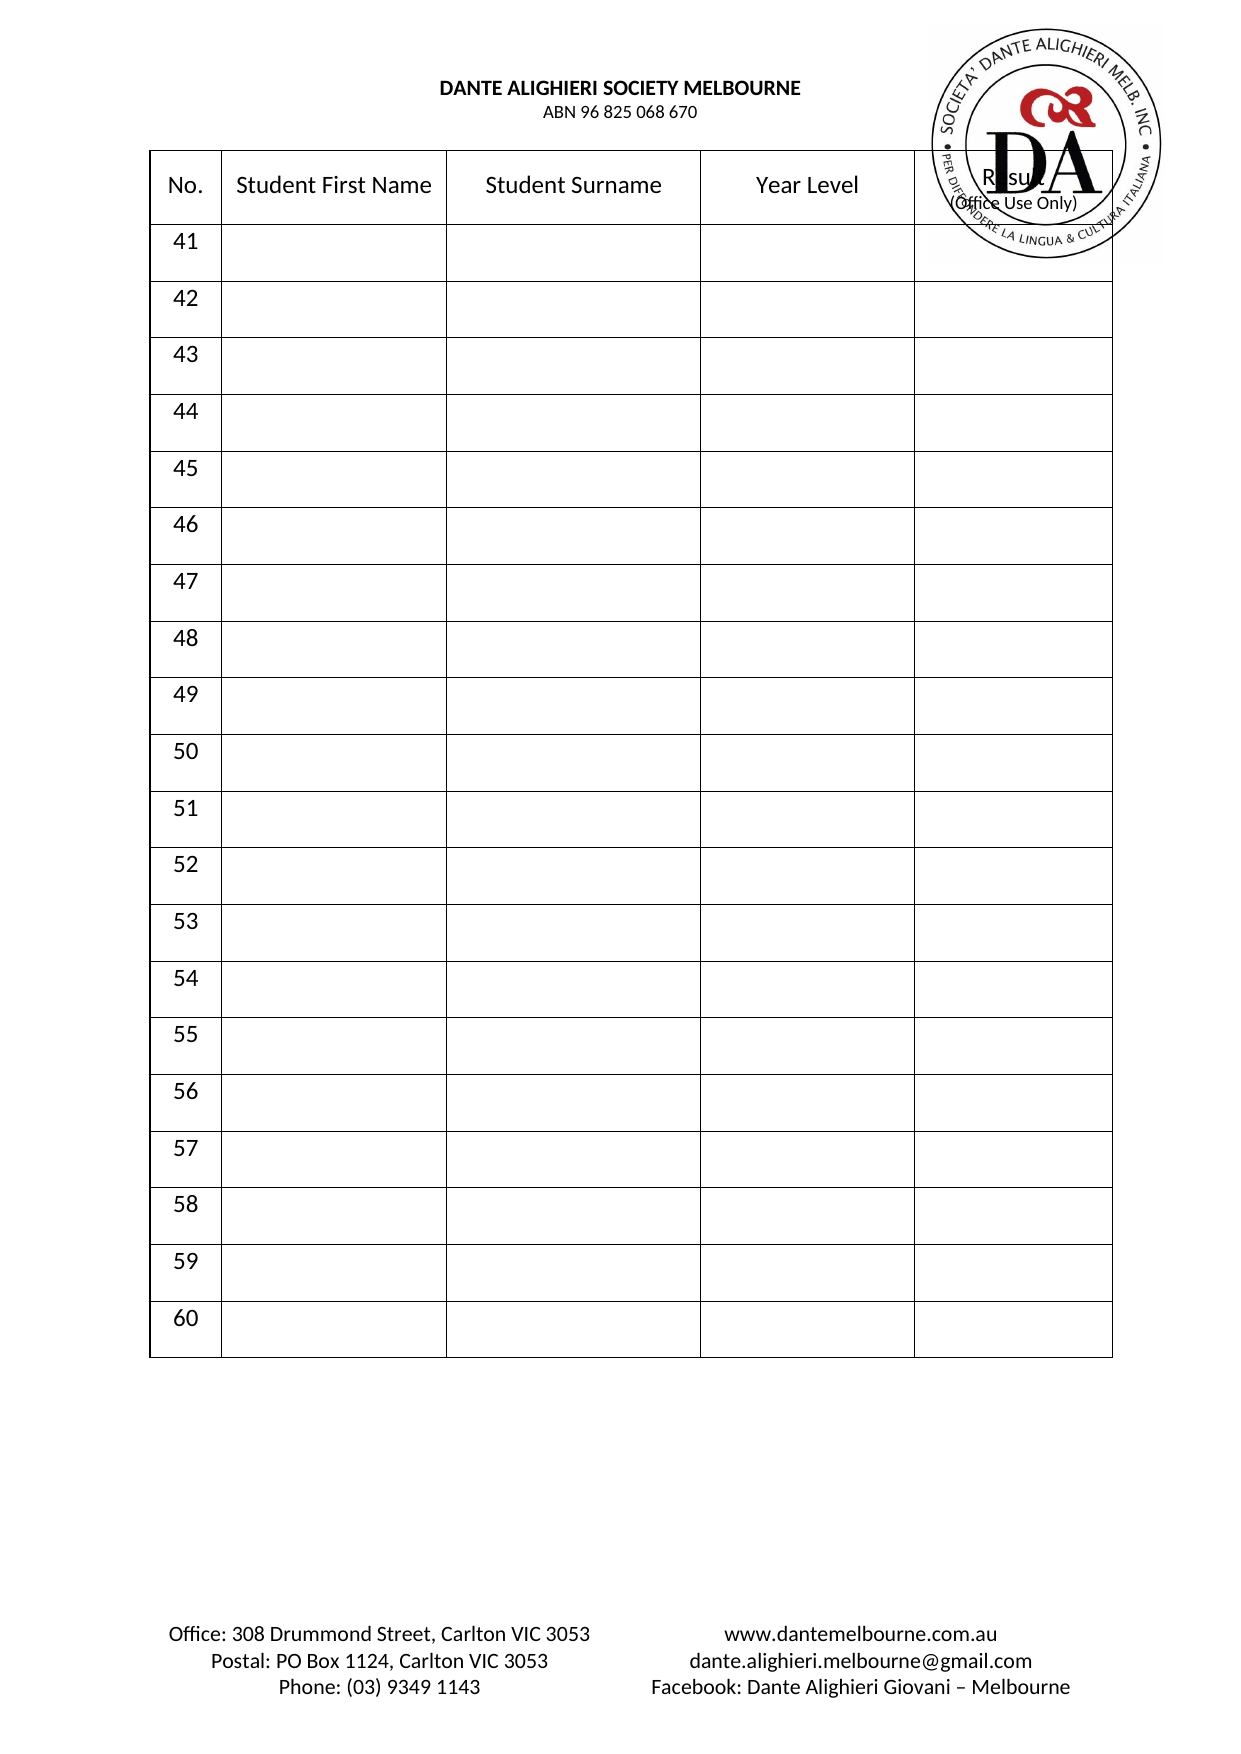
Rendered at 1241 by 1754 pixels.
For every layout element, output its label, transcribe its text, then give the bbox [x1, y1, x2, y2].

table_cell [222, 1188, 446, 1244]
table_cell [447, 905, 700, 961]
table_cell [701, 1018, 914, 1074]
table_cell 59 [151, 1245, 221, 1301]
table_cell [701, 338, 914, 394]
table_cell [447, 622, 700, 677]
table_cell 60 [151, 1302, 221, 1357]
table_cell [447, 452, 700, 507]
table_cell [447, 395, 700, 451]
table_cell [222, 678, 446, 734]
table_cell [915, 1018, 1112, 1074]
table_cell [701, 282, 914, 337]
table_cell [222, 622, 446, 677]
table_cell [222, 1245, 446, 1301]
table_cell [701, 678, 914, 734]
table_cell [915, 792, 1112, 847]
table_cell [447, 1132, 700, 1187]
table_cell 58 [151, 1188, 221, 1244]
table_cell [915, 735, 1112, 791]
table_cell 56 [151, 1075, 221, 1131]
table_header Result (Office Use Only) [915, 151, 1112, 224]
table_cell 44 [151, 395, 221, 451]
table_cell 46 [151, 508, 221, 564]
table_cell [447, 678, 700, 734]
table_cell [701, 792, 914, 847]
table_cell [701, 622, 914, 677]
table_cell [447, 792, 700, 847]
table_cell [915, 282, 1112, 337]
table_cell [447, 338, 700, 394]
table_cell [222, 962, 446, 1017]
table_cell [915, 225, 1112, 281]
table_cell [222, 848, 446, 904]
table_cell [701, 1132, 914, 1187]
table_cell 52 [151, 848, 221, 904]
table_cell 41 [151, 225, 221, 281]
table_cell [447, 848, 700, 904]
table_cell [915, 452, 1112, 507]
table_cell 57 [151, 1132, 221, 1187]
table_cell [222, 282, 446, 337]
table_cell 49 [151, 678, 221, 734]
table_cell [915, 1302, 1112, 1357]
table_cell [915, 1188, 1112, 1244]
table_cell [447, 565, 700, 621]
table_cell 45 [151, 452, 221, 507]
table_cell 54 [151, 962, 221, 1017]
table_cell [447, 1302, 700, 1357]
table_cell [222, 565, 446, 621]
table_cell [222, 508, 446, 564]
table_cell [222, 1018, 446, 1074]
table_cell [915, 848, 1112, 904]
table_cell [915, 678, 1112, 734]
table_cell [222, 792, 446, 847]
table_cell [701, 1245, 914, 1301]
table_cell [701, 735, 914, 791]
table_cell [222, 1132, 446, 1187]
table_header Student Surname [447, 151, 700, 224]
table_cell 53 [151, 905, 221, 961]
table_cell [447, 1188, 700, 1244]
table_cell [701, 1188, 914, 1244]
table_cell 51 [151, 792, 221, 847]
table_header No. [151, 151, 221, 224]
table_cell [701, 508, 914, 564]
table_cell [915, 622, 1112, 677]
table_cell [447, 508, 700, 564]
table_cell 47 [151, 565, 221, 621]
table_cell [915, 565, 1112, 621]
table_header Year Level [701, 151, 914, 224]
table_cell [222, 338, 446, 394]
table_cell [222, 1075, 446, 1131]
table_cell [222, 395, 446, 451]
table_cell [915, 1075, 1112, 1131]
table_cell [915, 1245, 1112, 1301]
table_cell [447, 1245, 700, 1301]
table_cell 50 [151, 735, 221, 791]
picture [926, 24, 1166, 264]
table_cell [701, 905, 914, 961]
table_cell [447, 225, 700, 281]
table_header Student First Name [222, 151, 446, 224]
table_cell [915, 1132, 1112, 1187]
table_cell [915, 338, 1112, 394]
table_cell [222, 452, 446, 507]
table_cell [701, 395, 914, 451]
table_cell [222, 225, 446, 281]
table_cell [701, 452, 914, 507]
table_cell 42 [151, 282, 221, 337]
table_cell [447, 1075, 700, 1131]
table_cell [222, 735, 446, 791]
table_cell [447, 1018, 700, 1074]
table_cell [915, 508, 1112, 564]
table_cell [447, 282, 700, 337]
table_cell [701, 1302, 914, 1357]
table_cell 55 [151, 1018, 221, 1074]
table_cell [701, 962, 914, 1017]
table_cell [915, 395, 1112, 451]
table_cell [701, 225, 914, 281]
table_cell [701, 1075, 914, 1131]
table_cell 43 [151, 338, 221, 394]
table_cell [701, 565, 914, 621]
table_cell [447, 735, 700, 791]
table_cell [915, 962, 1112, 1017]
table_cell [701, 848, 914, 904]
table_cell [222, 1302, 446, 1357]
table_cell [915, 905, 1112, 961]
table_cell [222, 905, 446, 961]
table_cell [447, 962, 700, 1017]
table_cell 48 [151, 622, 221, 677]
